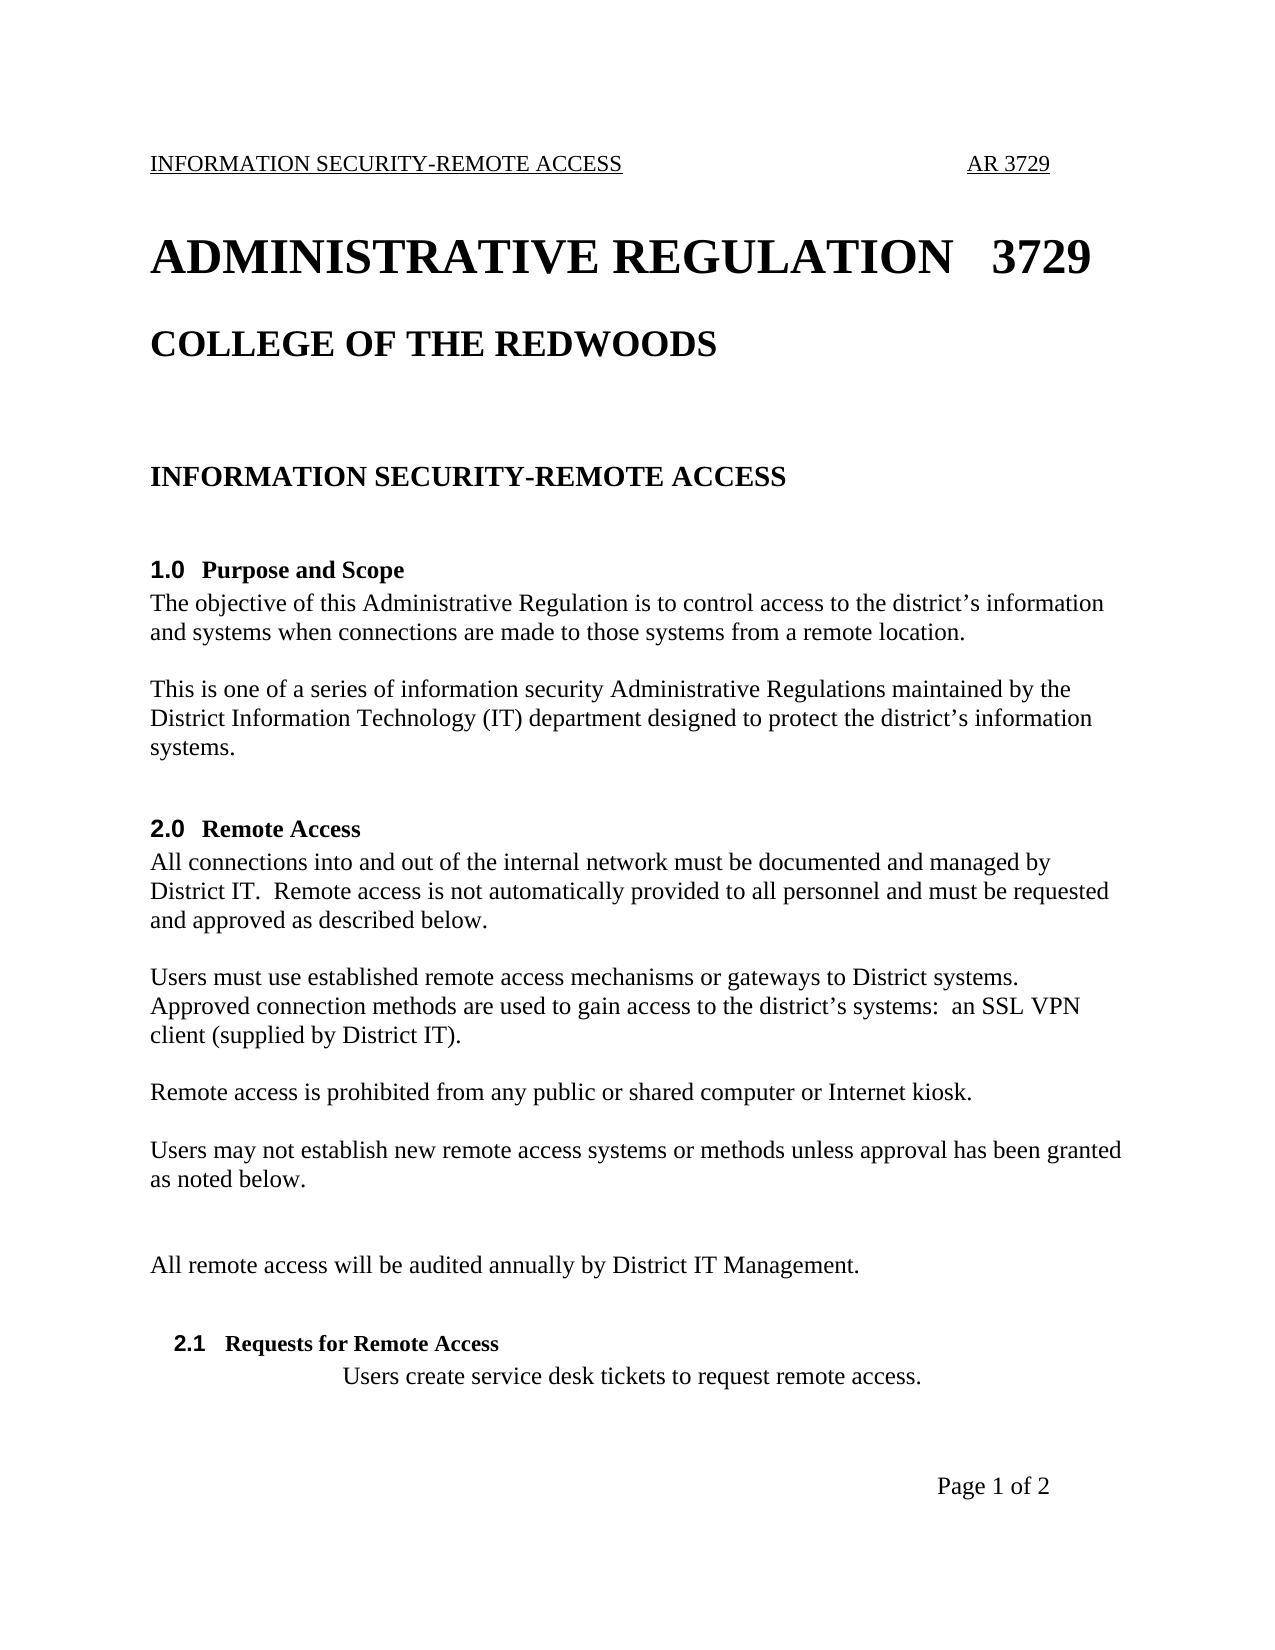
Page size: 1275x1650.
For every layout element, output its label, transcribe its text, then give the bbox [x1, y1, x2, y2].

text All connections into and out of the internal network must be documented and managed by District IT. Remote access is not automatically provided to all personnel and must be requested and approved as described below. [150, 847, 1125, 934]
subtitle COLLEGE OF THE REDWOODS [150, 321, 1125, 364]
text Users must use established remote access mechanisms or gateways to District systems. Approved connection methods are used to gain access to the district’s systems: an SSL VPN client (supplied by District IT). [150, 962, 1125, 1049]
subtitle INFORMATION SECURITY-REMOTE ACCESS [150, 459, 1125, 493]
subtitle Requests for Remote Access [173, 1330, 1125, 1357]
text This is one of a series of information security Administrative Regulations maintained by the District Information Technology (IT) department designed to protect the district’s information systems. [150, 674, 1125, 761]
subtitle Remote Access [150, 814, 1125, 843]
text The objective of this Administrative Regulation is to control access to the district’s information and systems when connections are made to those systems from a remote location. [150, 588, 1125, 646]
subtitle ADMINISTRATIVE REGULATION 3729 [150, 226, 1125, 284]
text Users create service desk tickets to request remote access. [342, 1361, 1125, 1390]
text Remote access is prohibited from any public or shared computer or Internet kiosk. [150, 1077, 1125, 1106]
text Users may not establish new remote access systems or methods unless approval has been granted as noted below. [150, 1135, 1125, 1192]
text All remote access will be audited annually by District IT Management. [150, 1250, 1125, 1279]
subtitle Purpose and Scope [150, 555, 1125, 584]
